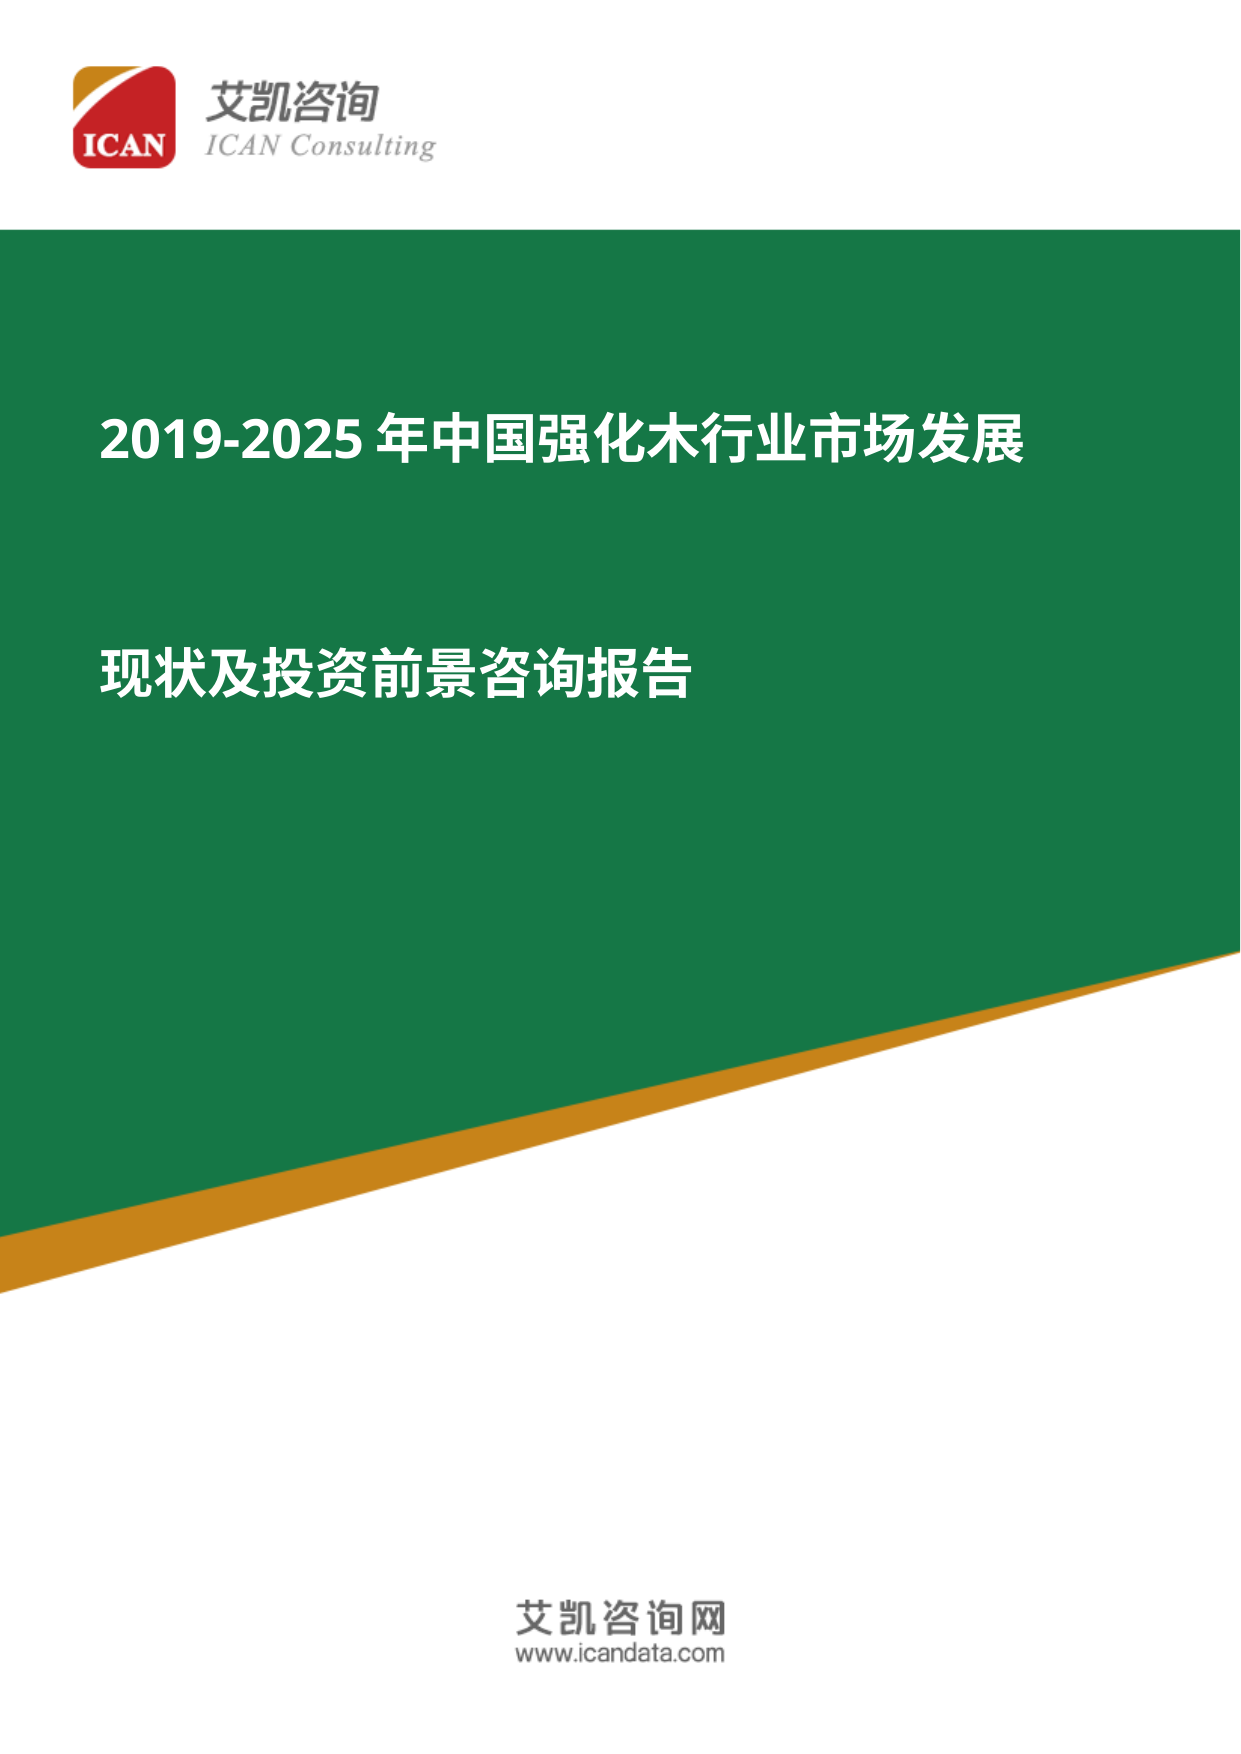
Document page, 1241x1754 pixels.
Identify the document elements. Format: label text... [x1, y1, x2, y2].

subtitle 2019-2025年中国强化木行业市场发展现状及投资前景咨询报告 [99, 386, 1053, 718]
picture [0, 5, 1241, 1754]
